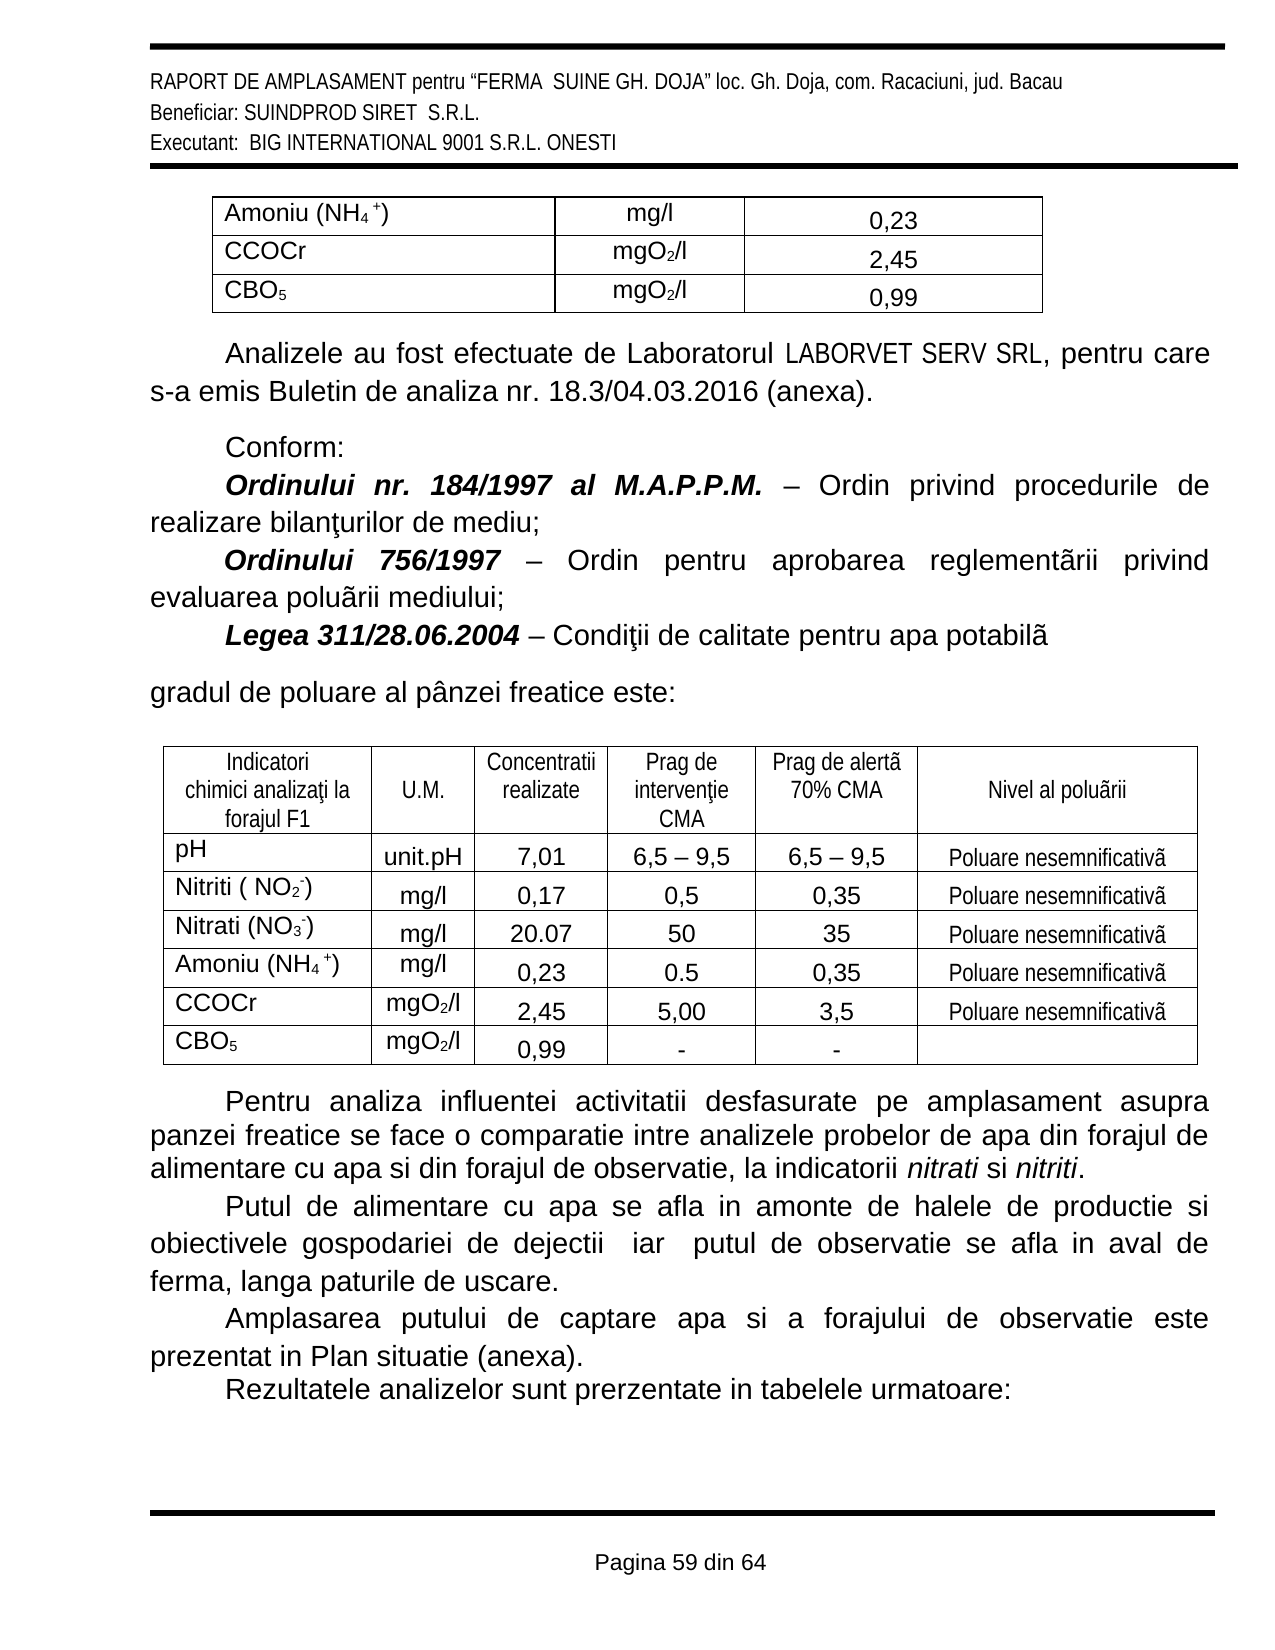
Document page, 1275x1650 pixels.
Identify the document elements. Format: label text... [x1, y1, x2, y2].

table_cell 20.07 [475, 911, 607, 948]
table_cell Nitriti ( NO2-) [164, 872, 371, 910]
table_cell 3,5 [756, 988, 917, 1025]
table_cell mgO2/l [556, 275, 744, 312]
table_header Prag de alertã 70% CMA [756, 747, 917, 833]
table_cell Poluare nesemnificativã [918, 988, 1197, 1025]
table_cell Poluare nesemnificativã [918, 834, 1197, 871]
table_cell CBO5 [213, 275, 554, 312]
table_cell Amoniu (NH4 +) [164, 949, 371, 987]
table_header U.M. [372, 747, 474, 833]
text Amplasarea putului de captare apa si a forajului de observatie este prezentat in Plan situatie (anexa). [150, 1297, 1211, 1372]
table_cell 0.5 [608, 949, 755, 987]
table_header Prag de intervenţie CMA [608, 747, 755, 833]
table_cell 0,5 [608, 872, 755, 910]
text Putul de alimentare cu apa se afla in amonte de halele de productie si obiectivele gospodariei de dejectii iar putul de observatie se afla in aval de ferma, langa paturile de uscare. [150, 1185, 1211, 1297]
table_cell mgO2/l [556, 236, 744, 273]
table_cell 0,23 [745, 198, 1042, 235]
table_cell Nitrati (NO3-) [164, 911, 371, 948]
text Pentru analiza influentei activitatii desfasurate pe amplasament asupra panzei freatice se face o comparatie intre analizele probelor de apa din forajul de alimentare cu apa si din forajul de observatie, la indicatorii nitrati si nitriti. [150, 1084, 1211, 1185]
text Legea 311/28.06.2004 – Condiţii de calitate pentru apa potabilã [150, 614, 1211, 651]
text Ordinului nr. 184/1997 al M.A.P.P.M. – Ordin privind procedurile de realizare bilanţurilor de mediu; [150, 464, 1211, 539]
table_cell 0,99 [745, 275, 1042, 312]
table_cell 0,99 [475, 1026, 607, 1064]
table_cell 6,5 – 9,5 [608, 834, 755, 871]
table_header Nivel al poluãrii [918, 747, 1197, 833]
table_cell - [756, 1026, 917, 1064]
table_cell Poluare nesemnificativã [918, 949, 1197, 987]
table_cell mgO2/l [372, 1026, 474, 1064]
text Rezultatele analizelor sunt prerzentate in tabelele urmatoare: [150, 1372, 1211, 1406]
table_cell - [608, 1026, 755, 1064]
text Conform: [150, 426, 1211, 464]
table_cell 7,01 [475, 834, 607, 871]
table_cell 35 [756, 911, 917, 948]
table_cell mgO2/l [372, 988, 474, 1025]
table_cell 0,17 [475, 872, 607, 910]
table_cell Amoniu (NH4 +) [213, 198, 554, 235]
table_cell pH [164, 834, 371, 871]
table_cell [918, 1026, 1197, 1064]
text Ordinului 756/1997 – Ordin pentru aprobarea reglementãrii privind evaluarea poluãrii mediului; [150, 539, 1211, 614]
table_cell mg/l [372, 949, 474, 987]
table_header Indicatori chimici analizaţi la forajul F1 [164, 747, 371, 833]
table_cell 5,00 [608, 988, 755, 1025]
table_cell CCOCr [164, 988, 371, 1025]
table_cell unit.pH [372, 834, 474, 871]
table_cell CCOCr [213, 236, 554, 273]
table_cell 0,23 [475, 949, 607, 987]
text Analizele au fost efectuate de Laboratorul LABORVET SERV SRL, pentru care s-a emis Buletin de analiza nr. 18.3/04.03.2016 (anexa). [150, 332, 1211, 407]
table_cell Poluare nesemnificativã [918, 872, 1197, 910]
table_cell 0,35 [756, 872, 917, 910]
table_cell mg/l [372, 911, 474, 948]
table_cell 0,35 [756, 949, 917, 987]
table_header Concentratii realizate [475, 747, 607, 833]
table_cell Poluare nesemnificativã [918, 911, 1197, 948]
table_cell 2,45 [745, 236, 1042, 273]
table_cell 50 [608, 911, 755, 948]
table_cell mg/l [372, 872, 474, 910]
table_cell CBO5 [164, 1026, 371, 1064]
table_cell 2,45 [475, 988, 607, 1025]
text gradul de poluare al pânzei freatice este: [150, 671, 1211, 708]
table_cell 6,5 – 9,5 [756, 834, 917, 871]
table_cell mg/l [556, 198, 744, 235]
